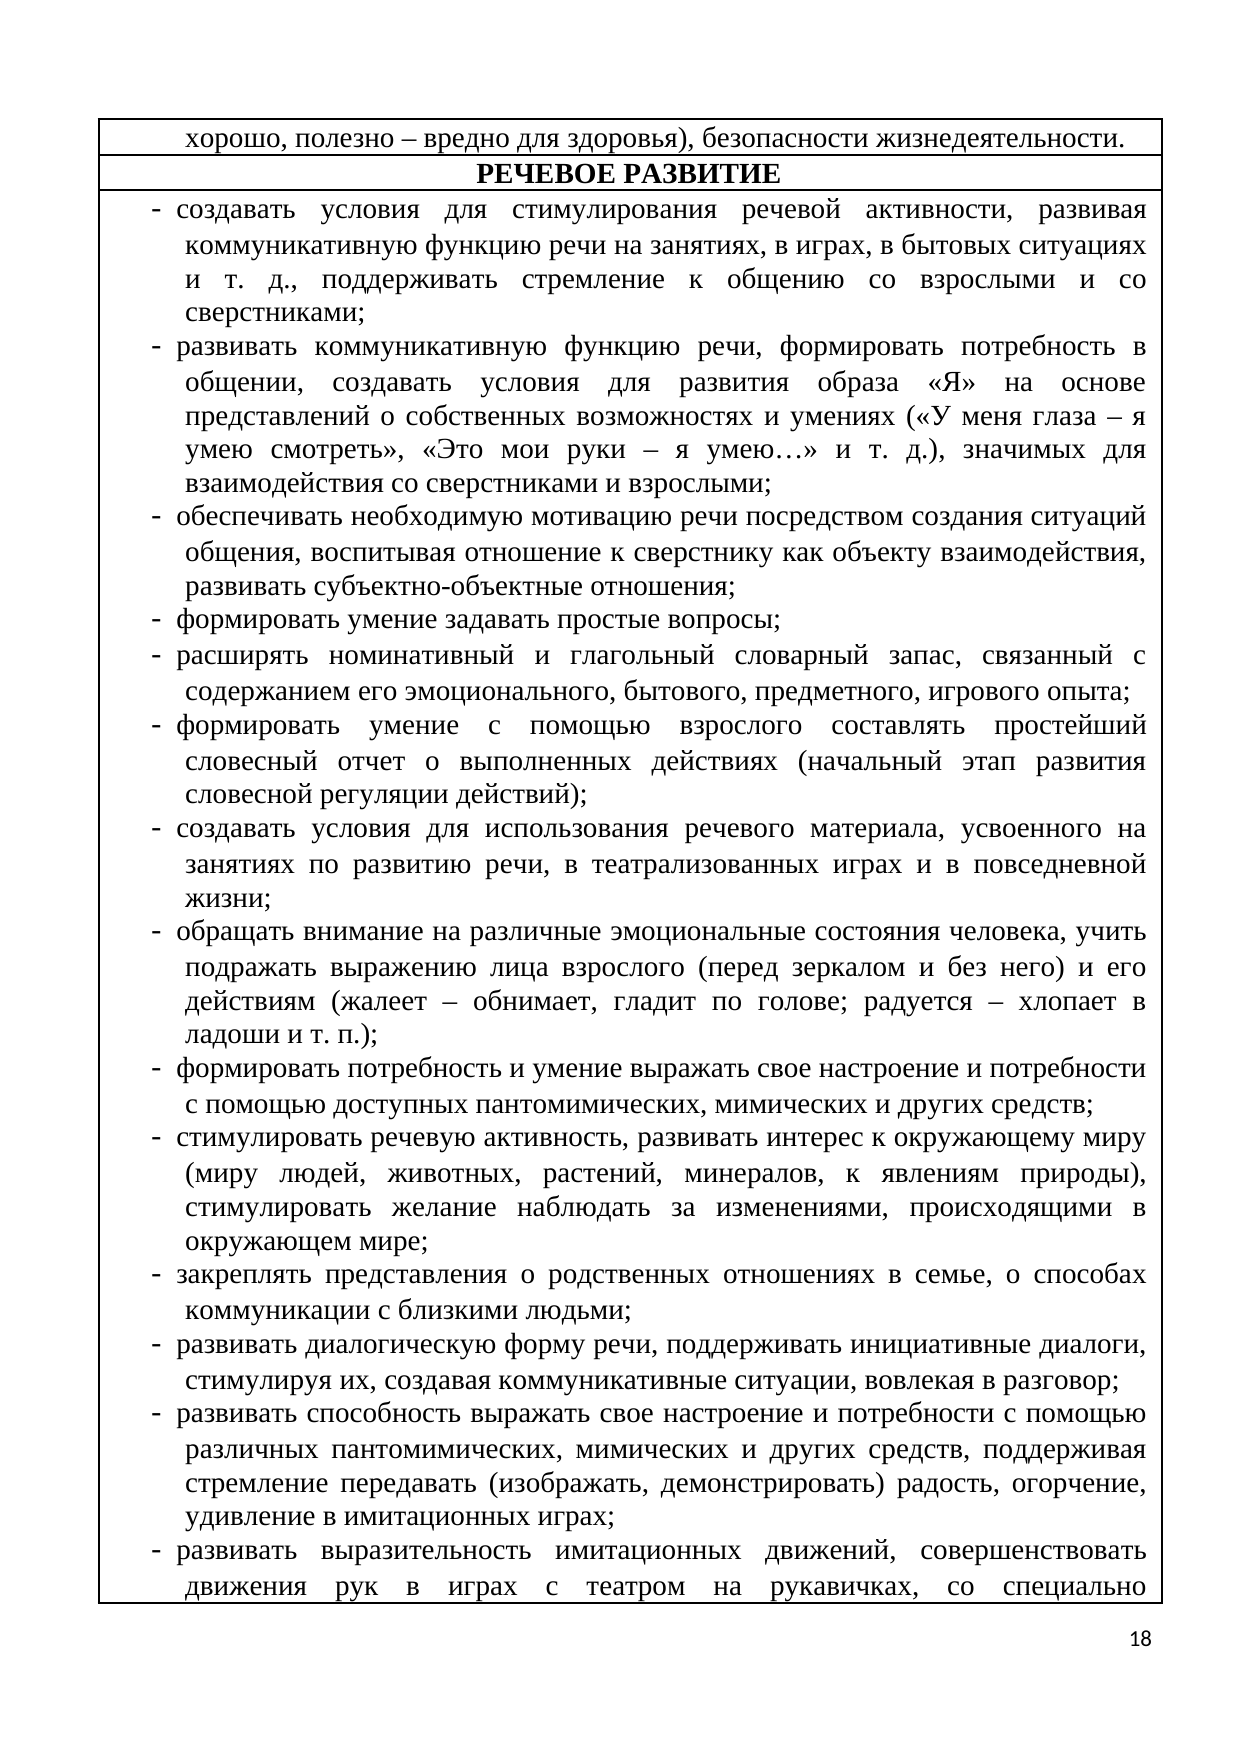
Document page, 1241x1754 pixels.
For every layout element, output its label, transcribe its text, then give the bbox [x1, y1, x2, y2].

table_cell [100, 191, 1161, 1602]
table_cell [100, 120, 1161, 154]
table_cell РЕЧЕВОЕ РАЗВИТИЕ [100, 156, 1161, 189]
